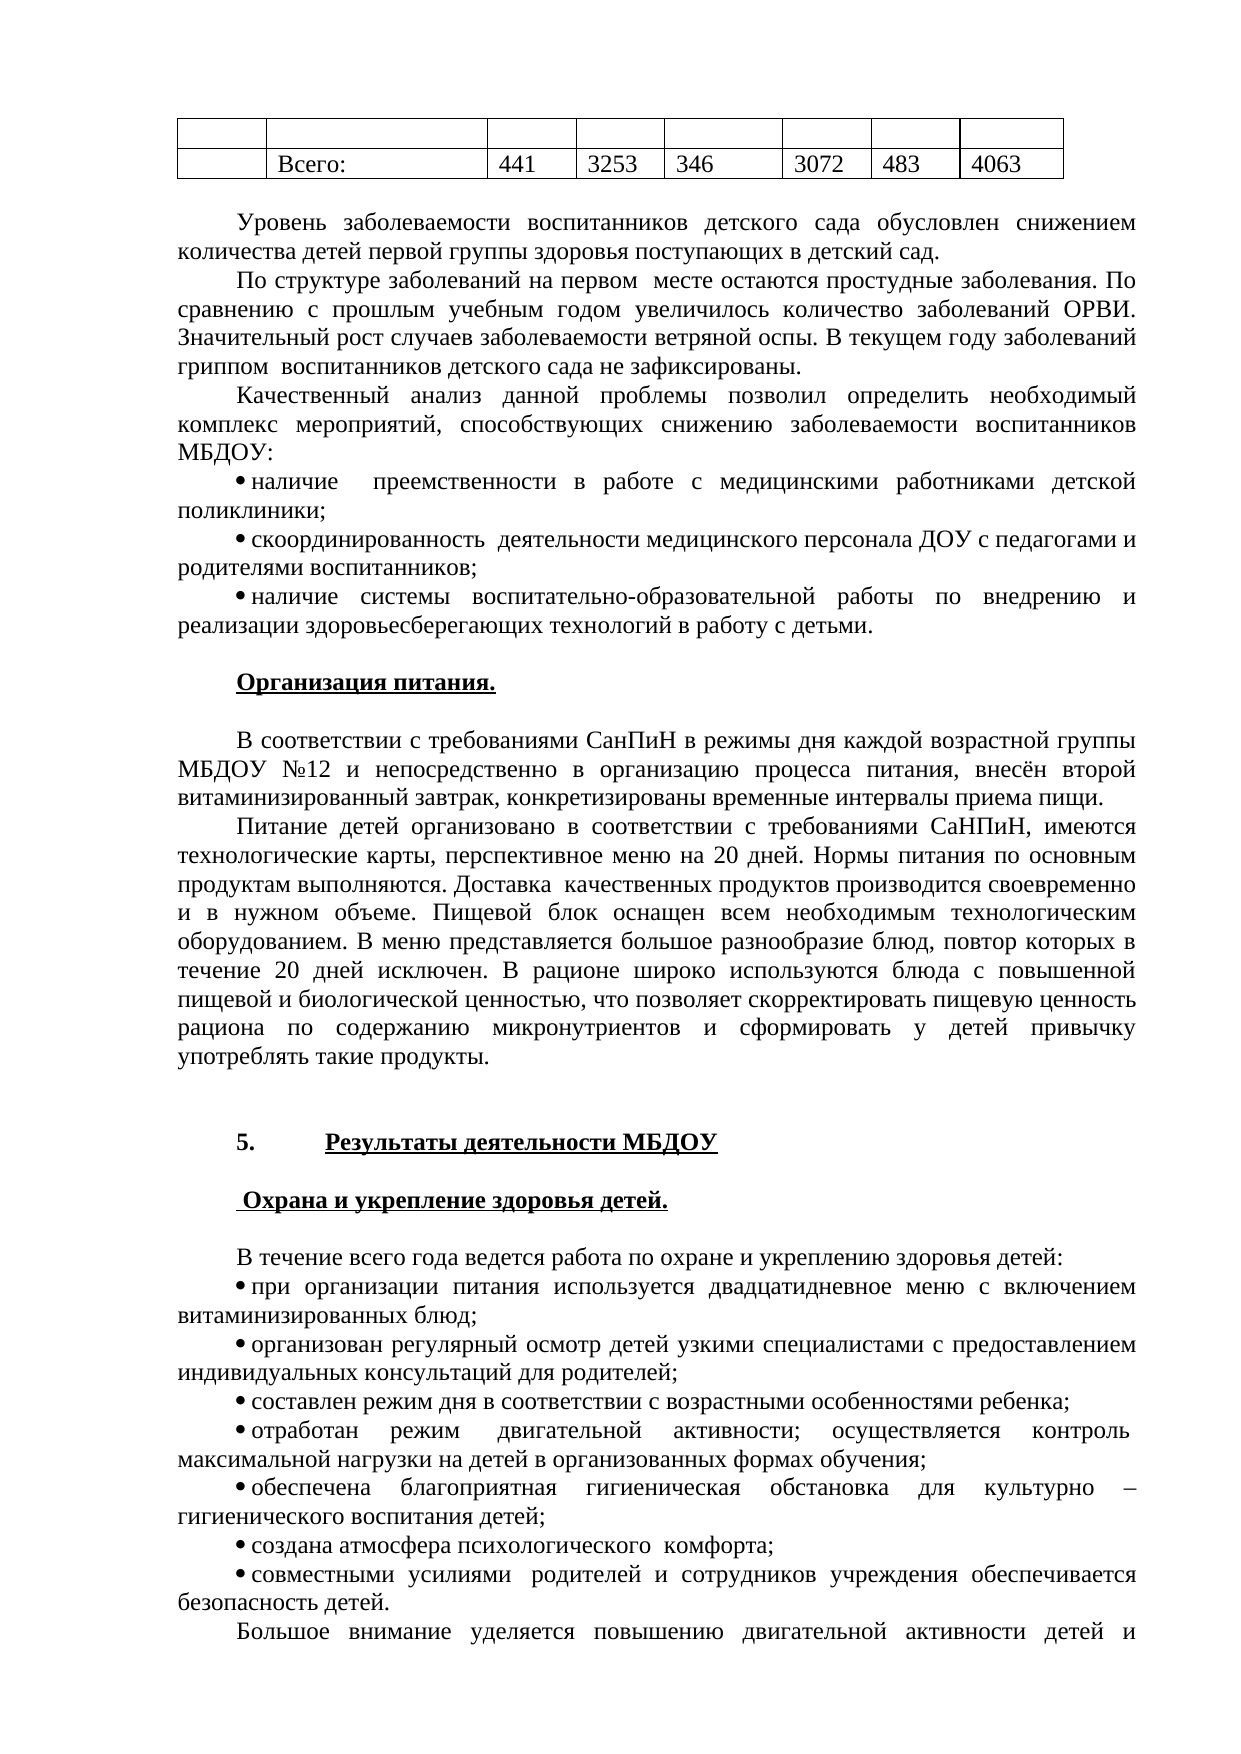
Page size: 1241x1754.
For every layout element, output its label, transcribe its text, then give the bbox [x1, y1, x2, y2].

table_cell 483 [872, 149, 959, 178]
list организован регулярный осмотр детей узкими специалистами с предоставлением индивидуальных консультаций для родителей; [177, 1329, 1137, 1386]
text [177, 1616, 1137, 1645]
table_cell 4063 [961, 149, 1063, 178]
table_cell [577, 119, 664, 148]
list Результаты деятельности МБДОУ [177, 1127, 1137, 1156]
table_cell 346 [665, 149, 782, 178]
text В соответствии с требованиями СанПиН в режимы дня каждой возрастной группы МБДОУ №12 и непосредственно в организацию процесса питания, внесён второй витаминизированный завтрак, конкретизированы временные интервалы приема пищи. [177, 725, 1137, 811]
table_cell 441 [488, 149, 576, 178]
table_cell [488, 119, 576, 148]
list совместными усилиями родителей и сотрудников учреждения обеспечивается безопасность детей. [177, 1559, 1137, 1616]
table_cell [872, 119, 959, 148]
text Охрана и укрепление здоровья детей. [177, 1185, 1137, 1214]
list наличие преемственности в работе с медицинскими работниками детской поликлиники; [177, 466, 1137, 524]
text Уровень заболеваемости воспитанников детского сада обусловлен снижением количества детей первой группы здоровья поступающих в детский сад. [177, 207, 1137, 265]
table_cell [178, 119, 266, 148]
text По структуре заболеваний на первом месте остаются простудные заболевания. По сравнению с прошлым учебным годом увеличилось количество заболеваний ОРВИ. Значительный рост случаев заболеваемости ветряной оспы. В текущем году заболеваний гриппом воспитанников детского сада не зафиксированы. [177, 265, 1137, 380]
text Организация питания. [177, 667, 1137, 696]
list наличие системы воспитательно-образовательной работы по внедрению и реализации здоровьесберегающих технологий в работу с детьми. [177, 581, 1137, 639]
list скоординированность деятельности медицинского персонала ДОУ с педагогами и родителями воспитанников; [177, 524, 1137, 581]
table_cell [783, 119, 871, 148]
text Питание детей организовано в соответствии с требованиями СаНПиН, имеются технологические карты, перспективное меню на 20 дней. Нормы питания по основным продуктам выполняются. Доставка качественных продуктов производится своевременно и в нужном объеме. Пищевой блок оснащен всем необходимым технологическим оборудованием. В меню представляется большое разнообразие блюд, повтор которых в течение 20 дней исключен. В рационе широко используются блюда с повышенной пищевой и биологической ценностью, что позволяет скорректировать пищевую ценность рациона по содержанию микронутриентов и сформировать у детей привычку употреблять такие продукты. [177, 811, 1137, 1070]
table_cell 3072 [783, 149, 871, 178]
table_cell [961, 119, 1063, 148]
table_cell [267, 119, 487, 148]
list создана атмосфера психологического комфорта; [177, 1530, 1137, 1559]
list составлен режим дня в соответствии с возрастными особенностями ребенка; [177, 1386, 1137, 1415]
table_cell 3253 [577, 149, 664, 178]
list отработан режим двигательной активности; осуществляется контроль максимальной нагрузки на детей в организованных формах обучения; [177, 1415, 1137, 1472]
list обеспечена благоприятная гигиеническая обстановка для культурно – гигиенического воспитания детей; [177, 1472, 1137, 1530]
table_cell [178, 149, 266, 178]
table_cell Всего: [267, 149, 487, 178]
text Качественный анализ данной проблемы позволил определить необходимый комплекс мероприятий, способствующих снижению заболеваемости воспитанников МБДОУ: [177, 380, 1137, 466]
list при организации питания используется двадцатидневное меню с включением витаминизированных блюд; [177, 1271, 1137, 1329]
text В течение всего года ведется работа по охране и укреплению здоровья детей: [177, 1242, 1137, 1271]
table_cell [665, 119, 782, 148]
